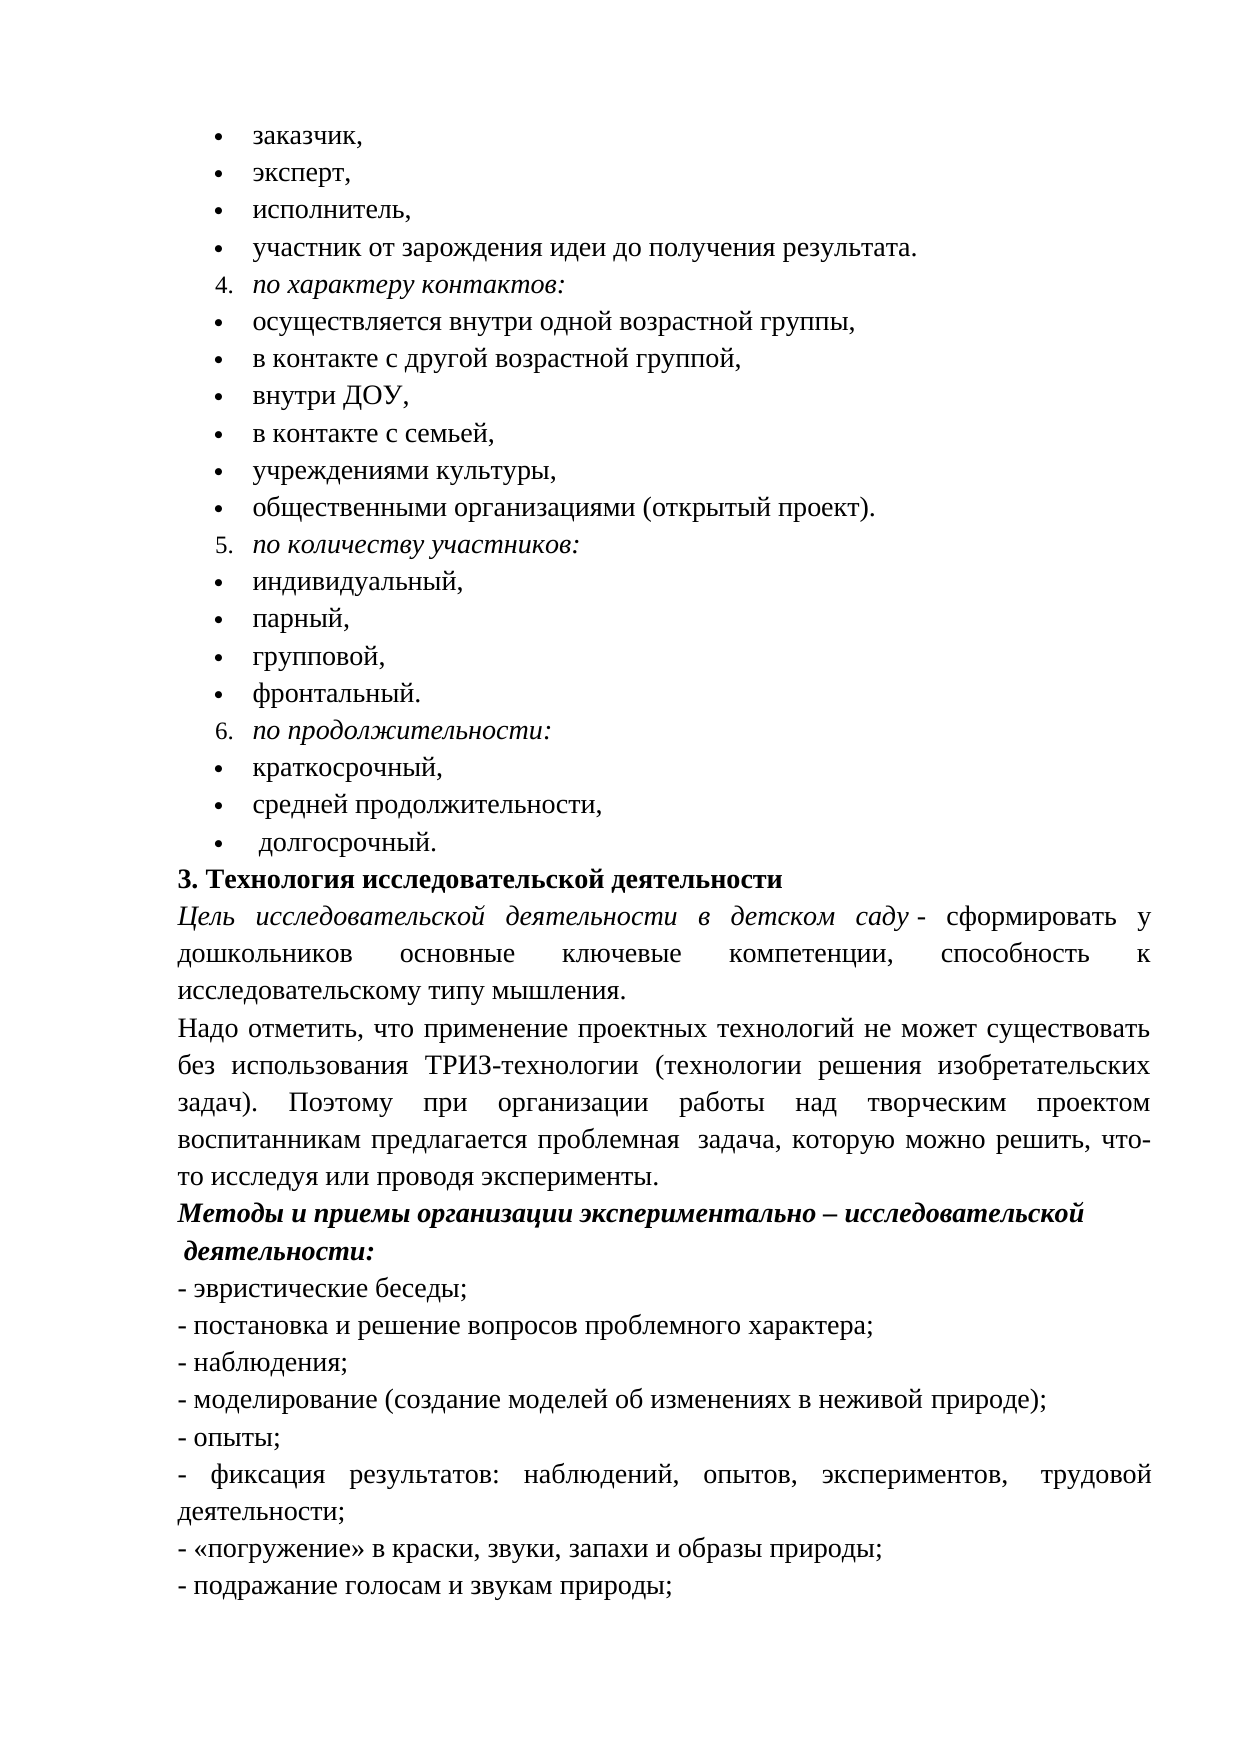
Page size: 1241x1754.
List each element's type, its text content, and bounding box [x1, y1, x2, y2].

text Методы и приемы организации экспериментально – исследовательской [177, 1197, 1152, 1229]
list участник от зарождения идеи до получения результата. [215, 230, 1152, 262]
list учреждениями культуры, [215, 453, 1152, 485]
list в контакте с другой возрастной группой, [215, 341, 1152, 374]
list средней продолжительности, [215, 787, 1152, 820]
list фронтальный. [215, 676, 1152, 708]
text - подражание голосам и звукам природы; [177, 1568, 1152, 1601]
text - моделирование (создание моделей об изменениях в неживой природе); [177, 1382, 1152, 1415]
list заказчик, [215, 118, 1152, 151]
text - опыты; [177, 1420, 1152, 1452]
list внутри ДОУ, [215, 378, 1152, 411]
list общественными организациями (открытый проект). [215, 490, 1152, 522]
list долгосрочный. [215, 825, 1152, 857]
list эксперт, [215, 155, 1152, 188]
text - постановка и решение вопросов проблемного характера; [177, 1308, 1152, 1341]
list парный, [215, 602, 1152, 634]
list по продолжительности: [215, 713, 1152, 746]
text Надо отметить, что применение проектных технологий не может существовать без использования ТРИЗ-технологии (технологии решения изобретательских задач). Поэтому при организации работы над творческим проектом воспитанникам предлагается проблемная задача, которую можно решить, что-то исследуя или проводя эксперименты. [177, 1011, 1152, 1192]
text Цель исследовательской деятельности в детском саду - сформировать у дошкольников основные ключевые компетенции, способность к исследовательскому типу мышления. [177, 899, 1152, 1006]
text - «погружение» в краски, звуки, запахи и образы природы; [177, 1531, 1152, 1564]
list по количеству участников: [215, 527, 1152, 559]
list осуществляется внутри одной возрастной группы, [215, 304, 1152, 336]
text 3. Технология исследовательской деятельности [177, 862, 1152, 894]
list групповой, [215, 639, 1152, 671]
list краткосрочный, [215, 750, 1152, 783]
text деятельности: [177, 1234, 1152, 1266]
list по характеру контактов: [215, 267, 1152, 299]
text - фиксация результатов: наблюдений, опытов, экспериментов, трудовой деятельности; [177, 1457, 1152, 1526]
list исполнитель, [215, 192, 1152, 225]
list в контакте с семьей, [215, 416, 1152, 448]
text - эвристические беседы; [177, 1271, 1152, 1303]
list индивидуальный, [215, 564, 1152, 597]
text - наблюдения; [177, 1345, 1152, 1378]
